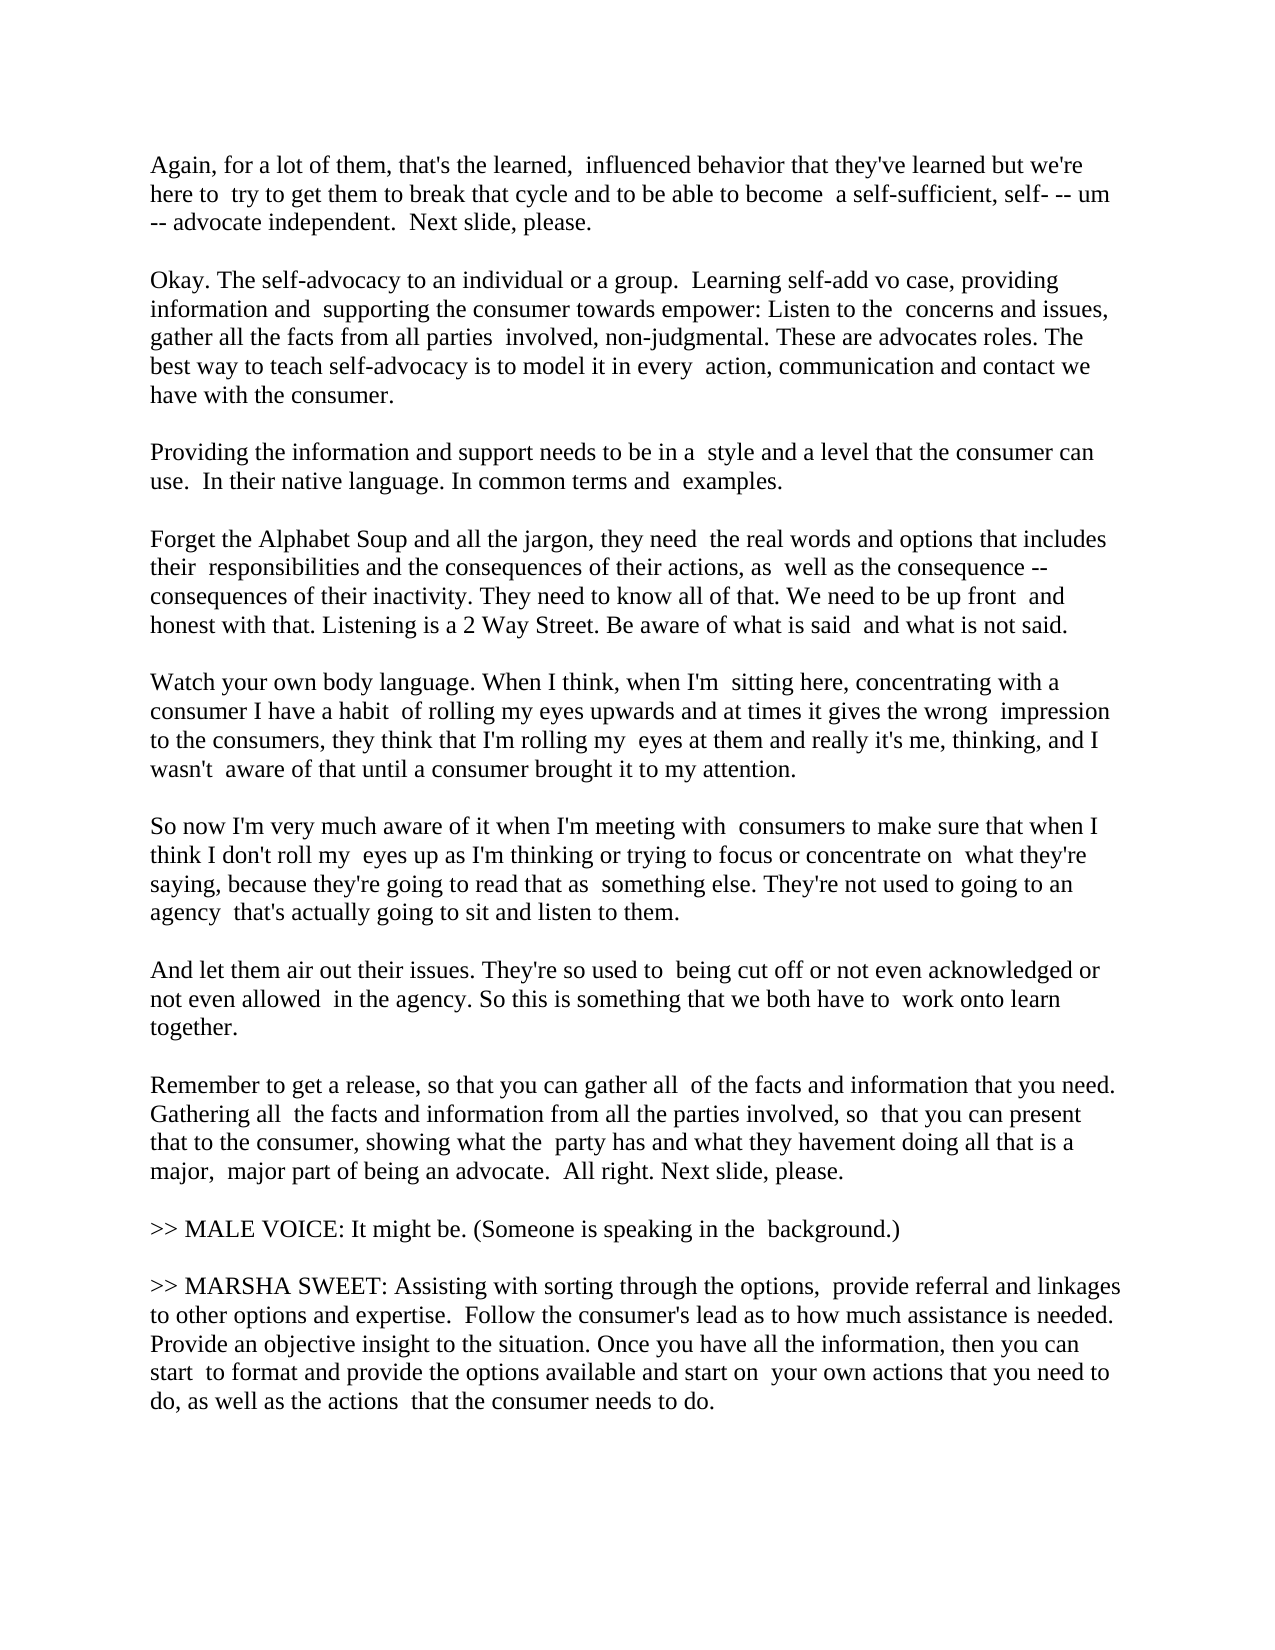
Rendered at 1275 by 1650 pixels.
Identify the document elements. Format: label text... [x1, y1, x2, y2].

text So now I'm very much aware of it when I'm meeting with consumers to make sure that when I think I don't roll my eyes up as I'm thinking or trying to focus or concentrate on what they're saying, because they're going to read that as something else. They're not used to going to an agency that's actually going to sit and listen to them. [150, 811, 1125, 926]
text And let them air out their issues. They're so used to being cut off or not even acknowledged or not even allowed in the agency. So this is something that we both have to work onto learn together. [150, 955, 1125, 1041]
text Remember to get a release, so that you can gather all of the facts and information that you need. Gathering all the facts and information from all the parties involved, so that you can present that to the consumer, showing what the party has and what they havement doing all that is a major, major part of being an advocate. All right. Next slide, please. [150, 1070, 1125, 1185]
text Okay. The self-advocacy to an individual or a group. Learning self-add vo case, providing information and supporting the consumer towards empower: Listen to the concerns and issues, gather all the facts from all parties involved, non-judgmental. These are advocates roles. The best way to teach self-advocacy is to model it in every action, communication and contact we have with the consumer. [150, 265, 1125, 409]
text Again, for a lot of them, that's the learned, influenced behavior that they've learned but we're here to try to get them to break that cycle and to be able to become a self-sufficient, self- -- um -- advocate independent. Next slide, please. [150, 150, 1125, 236]
text Providing the information and support needs to be in a style and a level that the consumer can use. In their native language. In common terms and examples. [150, 437, 1125, 495]
text Watch your own body language. When I think, when I'm sitting here, concentrating with a consumer I have a habit of rolling my eyes upwards and at times it gives the wrong impression to the consumers, they think that I'm rolling my eyes at them and really it's me, thinking, and I wasn't aware of that until a consumer brought it to my attention. [150, 667, 1125, 782]
text Forget the Alphabet Soup and all the jargon, they need the real words and options that includes their responsibilities and the consequences of their actions, as well as the consequence -- consequences of their inactivity. They need to know all of that. We need to be up front and honest with that. Listening is a 2 Way Street. Be aware of what is said and what is not said. [150, 524, 1125, 639]
text >> MALE VOICE: It might be. (Someone is speaking in the background.) [150, 1214, 1125, 1242]
text >> MARSHA SWEET: Assisting with sorting through the options, provide referral and linkages to other options and expertise. Follow the consumer's lead as to how much assistance is needed. Provide an objective insight to the situation. Once you have all the information, then you can start to format and provide the options available and start on your own actions that you need to do, as well as the actions that the consumer needs to do. [150, 1271, 1125, 1415]
